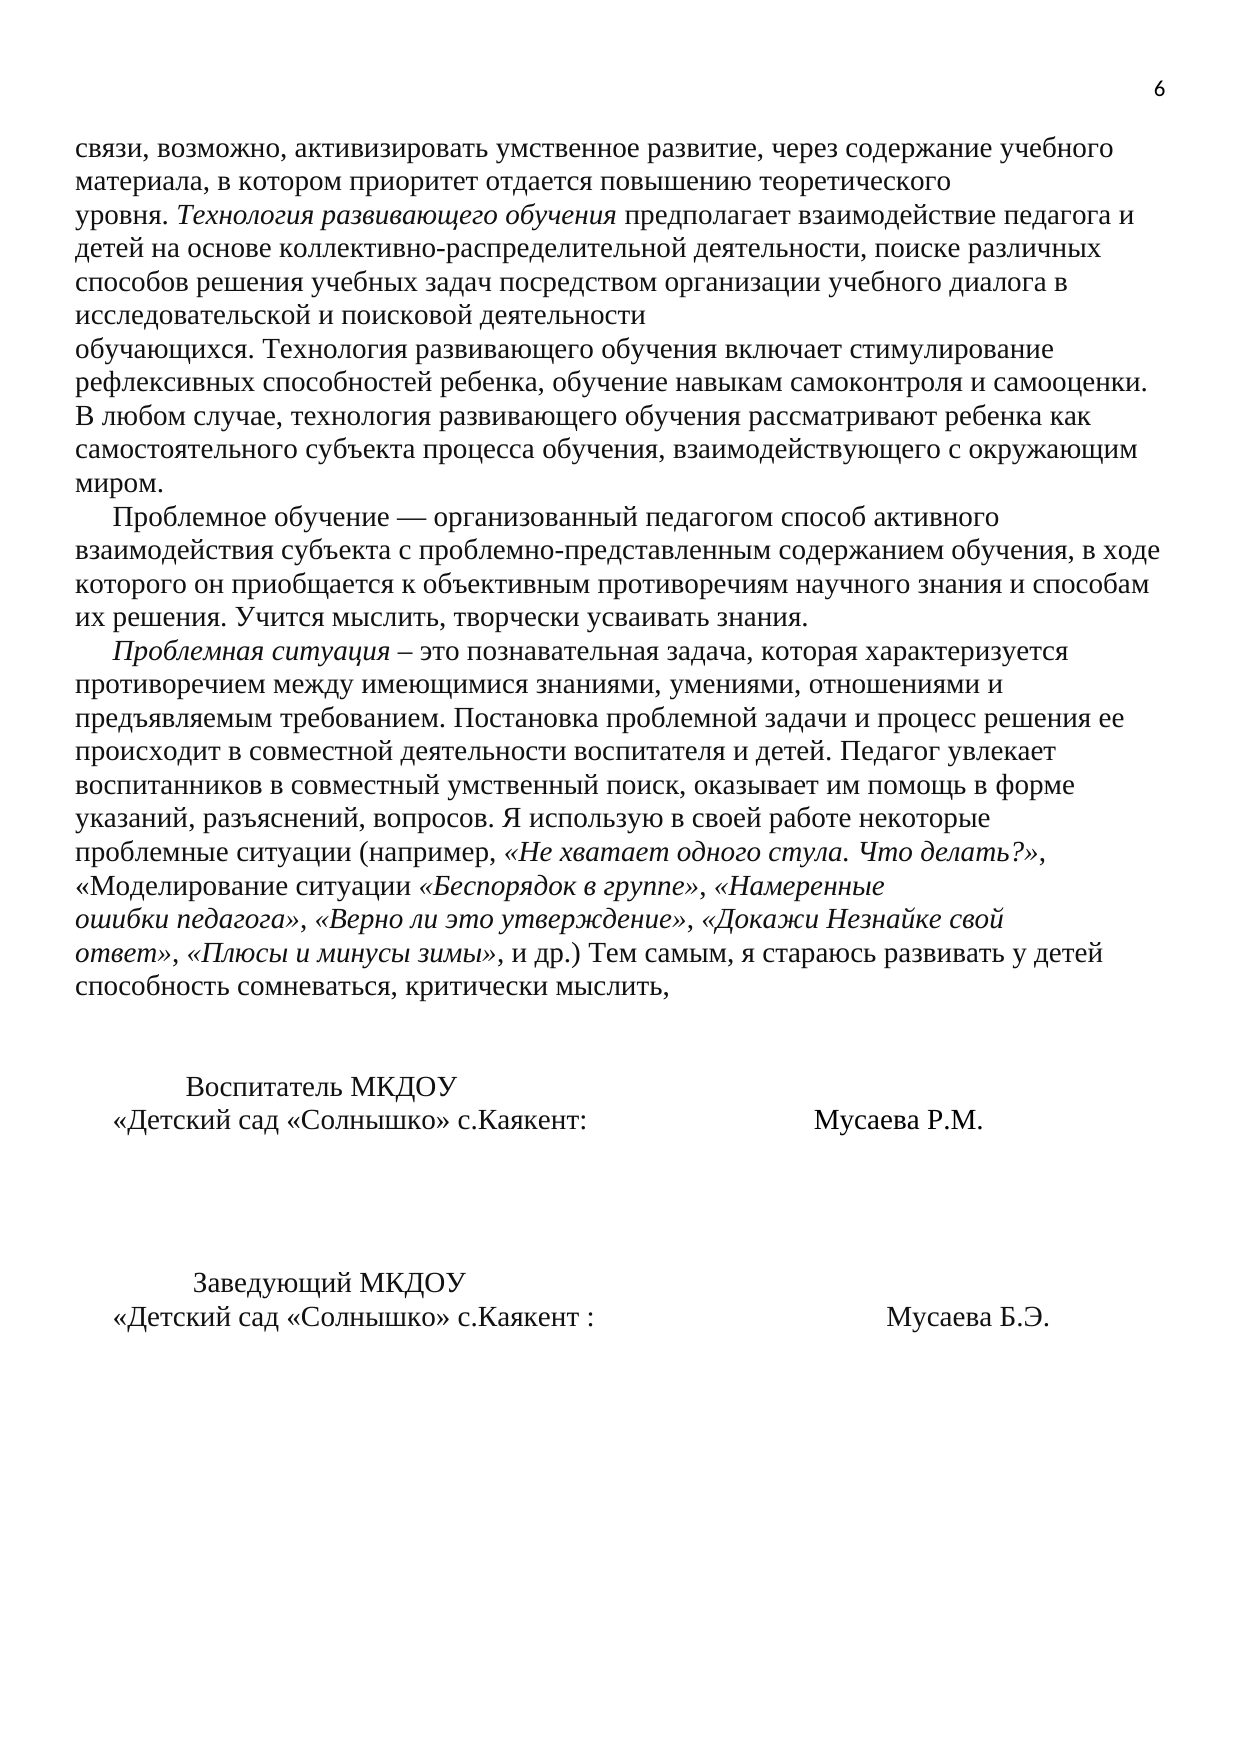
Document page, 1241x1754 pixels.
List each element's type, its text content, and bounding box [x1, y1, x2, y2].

text Проблемное обучение — организованный педагогом способ активного взаимодействия субъекта с проблемно-представленным содержанием обучения, в ходе которого он приобщается к объективным противоречиям научного знания и способам их решения. Учится мыслить, творчески усваивать знания. [75, 499, 1165, 633]
text «Детский сад «Солнышко» с.Каякент : Мусаева Б.Э. [75, 1299, 1165, 1332]
text «Детский сад «Солнышко» с.Каякент: Мусаева Р.М. [75, 1102, 1165, 1136]
text Воспитатель МКДОУ [75, 1069, 1165, 1102]
text Проблемная ситуация – это познавательная задача, которая характеризуется противоречием между имеющимися знаниями, умениями, отношениями и предъявляемым требованием. Постановка проблемной задачи и процесс решения ее происходит в совместной деятельности воспитателя и детей. Педагог увлекает воспитанников в совместный умственный поиск, оказывает им помощь в форме указаний, разъяснений, вопросов. Я использую в своей работе некоторые проблемные ситуации (например, «Не хватает одного стула. Что делать?», «Моделирование ситуации «Беспорядок в группе», «Намеренные ошибки педагога», «Верно ли это утверждение», «Докажи Незнайке свой ответ», «Плюсы и минусы зимы», и др.) Тем самым, я стараюсь развивать у детей способность сомневаться, критически мыслить, [75, 633, 1165, 1002]
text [75, 130, 1165, 499]
text Заведующий МКДОУ [75, 1265, 1165, 1299]
